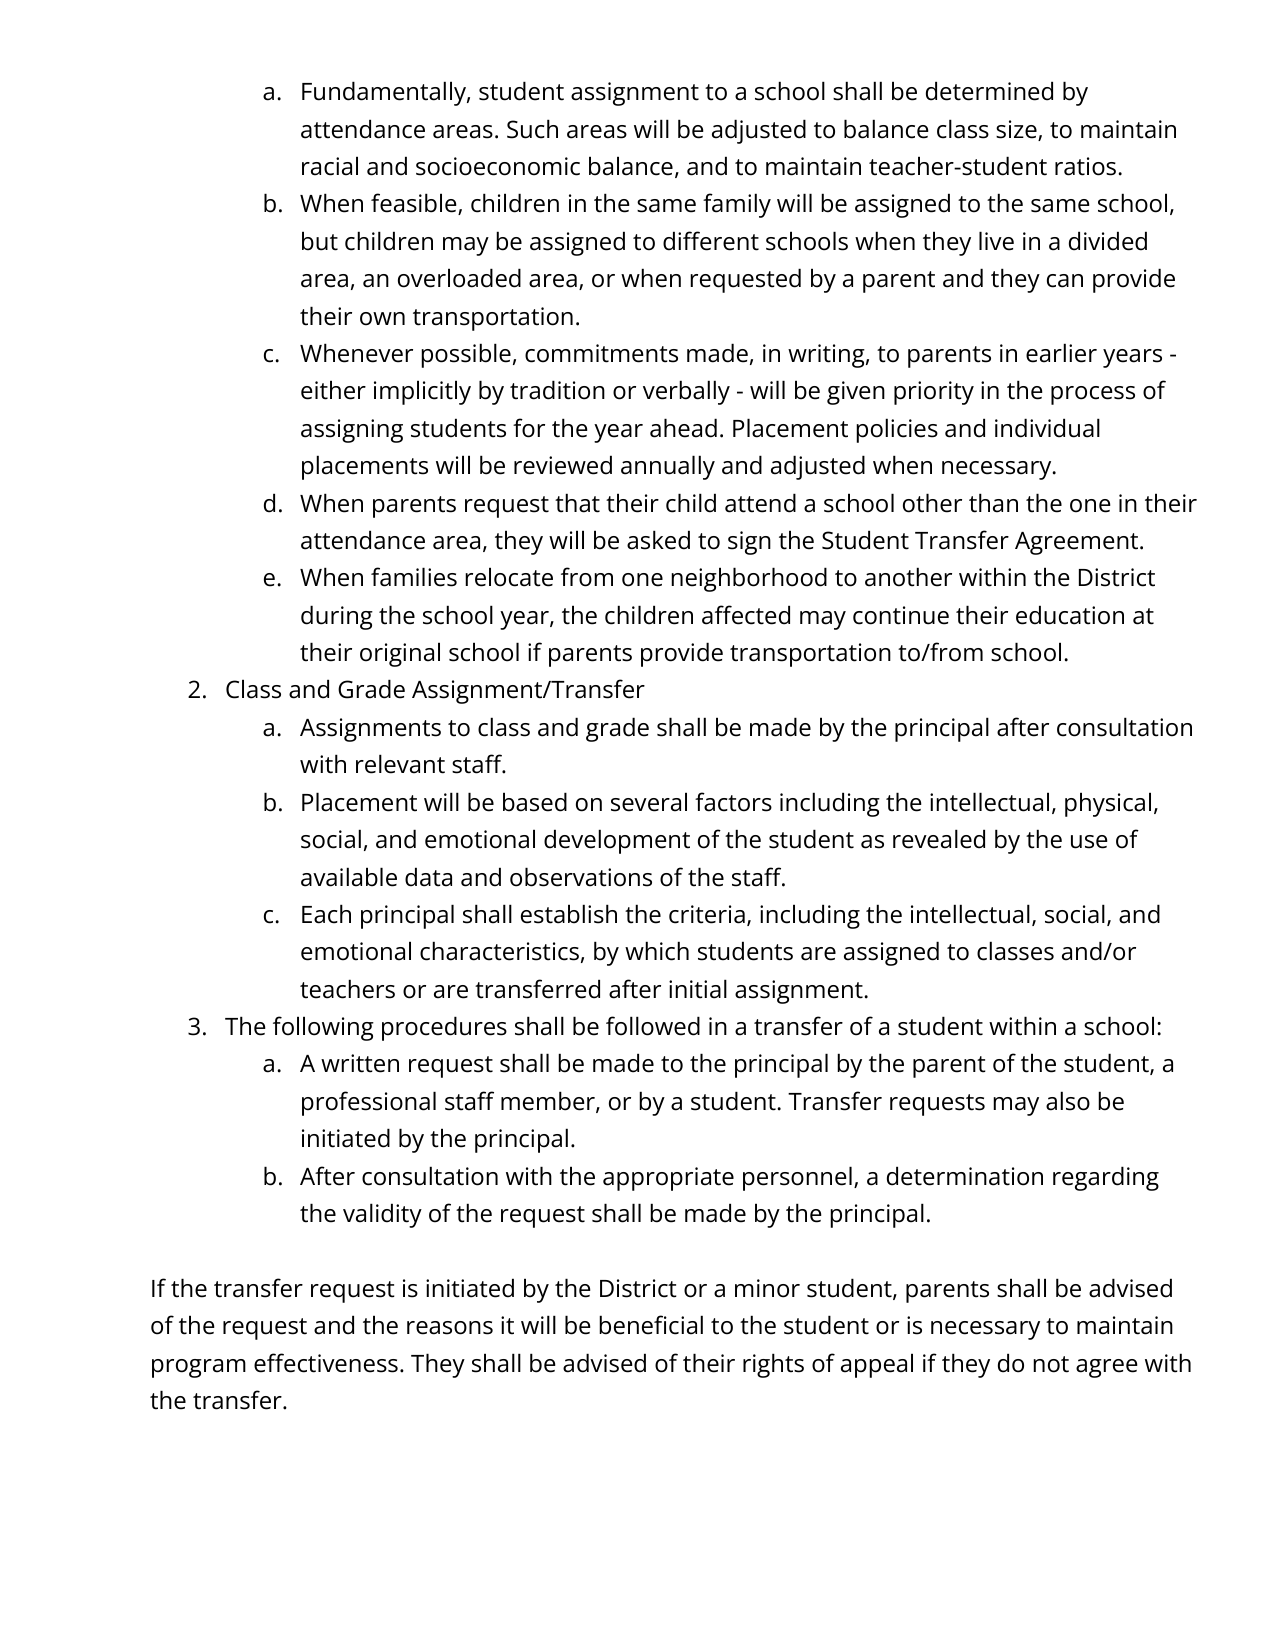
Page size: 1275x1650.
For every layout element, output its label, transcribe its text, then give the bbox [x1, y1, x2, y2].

list Each principal shall establish the criteria, including the intellectual, social, and emotional characteristics, by which students are assigned to classes and/or teachers or are transferred after initial assignment. [262, 898, 1200, 1005]
list After consultation with the appropriate personnel, a determination regarding the validity of the request shall be made by the principal. [262, 1159, 1200, 1229]
list Whenever possible, commitments made, in writing, to parents in earlier years - either implicitly by tradition or verbally - will be given priority in the process of assigning students for the year ahead. Placement policies and individual placements will be reviewed annually and adjusted when necessary. [262, 337, 1200, 482]
list When feasible, children in the same family will be assigned to the same school, but children may be assigned to different schools when they live in a divided area, an overloaded area, or when requested by a parent and they can provide their own transportation. [262, 187, 1200, 332]
list Placement will be based on several factors including the intellectual, physical, social, and emotional development of the student as revealed by the use of available data and observations of the staff. [262, 786, 1200, 893]
list When families relocate from one neighborhood to another within the District during the school year, the children affected may continue their education at their original school if parents provide transportation to/from school. [262, 561, 1200, 668]
list Assignments to class and grade shall be made by the principal after consultation with relevant staff. [262, 711, 1200, 781]
list Fundamentally, student assignment to a school shall be determined by attendance areas. Such areas will be adjusted to balance class size, to maintain racial and socioeconomic balance, and to maintain teacher-student ratios. [262, 75, 1200, 182]
list When parents request that their child attend a school other than the one in their attendance area, they will be asked to sign the Student Transfer Agreement. [262, 486, 1200, 556]
list The following procedures shall be followed in a transfer of a student within a school: [187, 1010, 1200, 1042]
list Class and Grade Assignment/Transfer [187, 673, 1200, 706]
list A written request shall be made to the principal by the parent of the student, a professional staff member, or by a student. Transfer requests may also be initiated by the principal. [262, 1047, 1200, 1155]
text If the transfer request is initiated by the District or a minor student, parents shall be advised of the request and the reasons it will be beneficial to the student or is necessary to maintain program effectiveness. They shall be advised of their rights of appeal if they do not agree with the transfer. [150, 1272, 1200, 1416]
